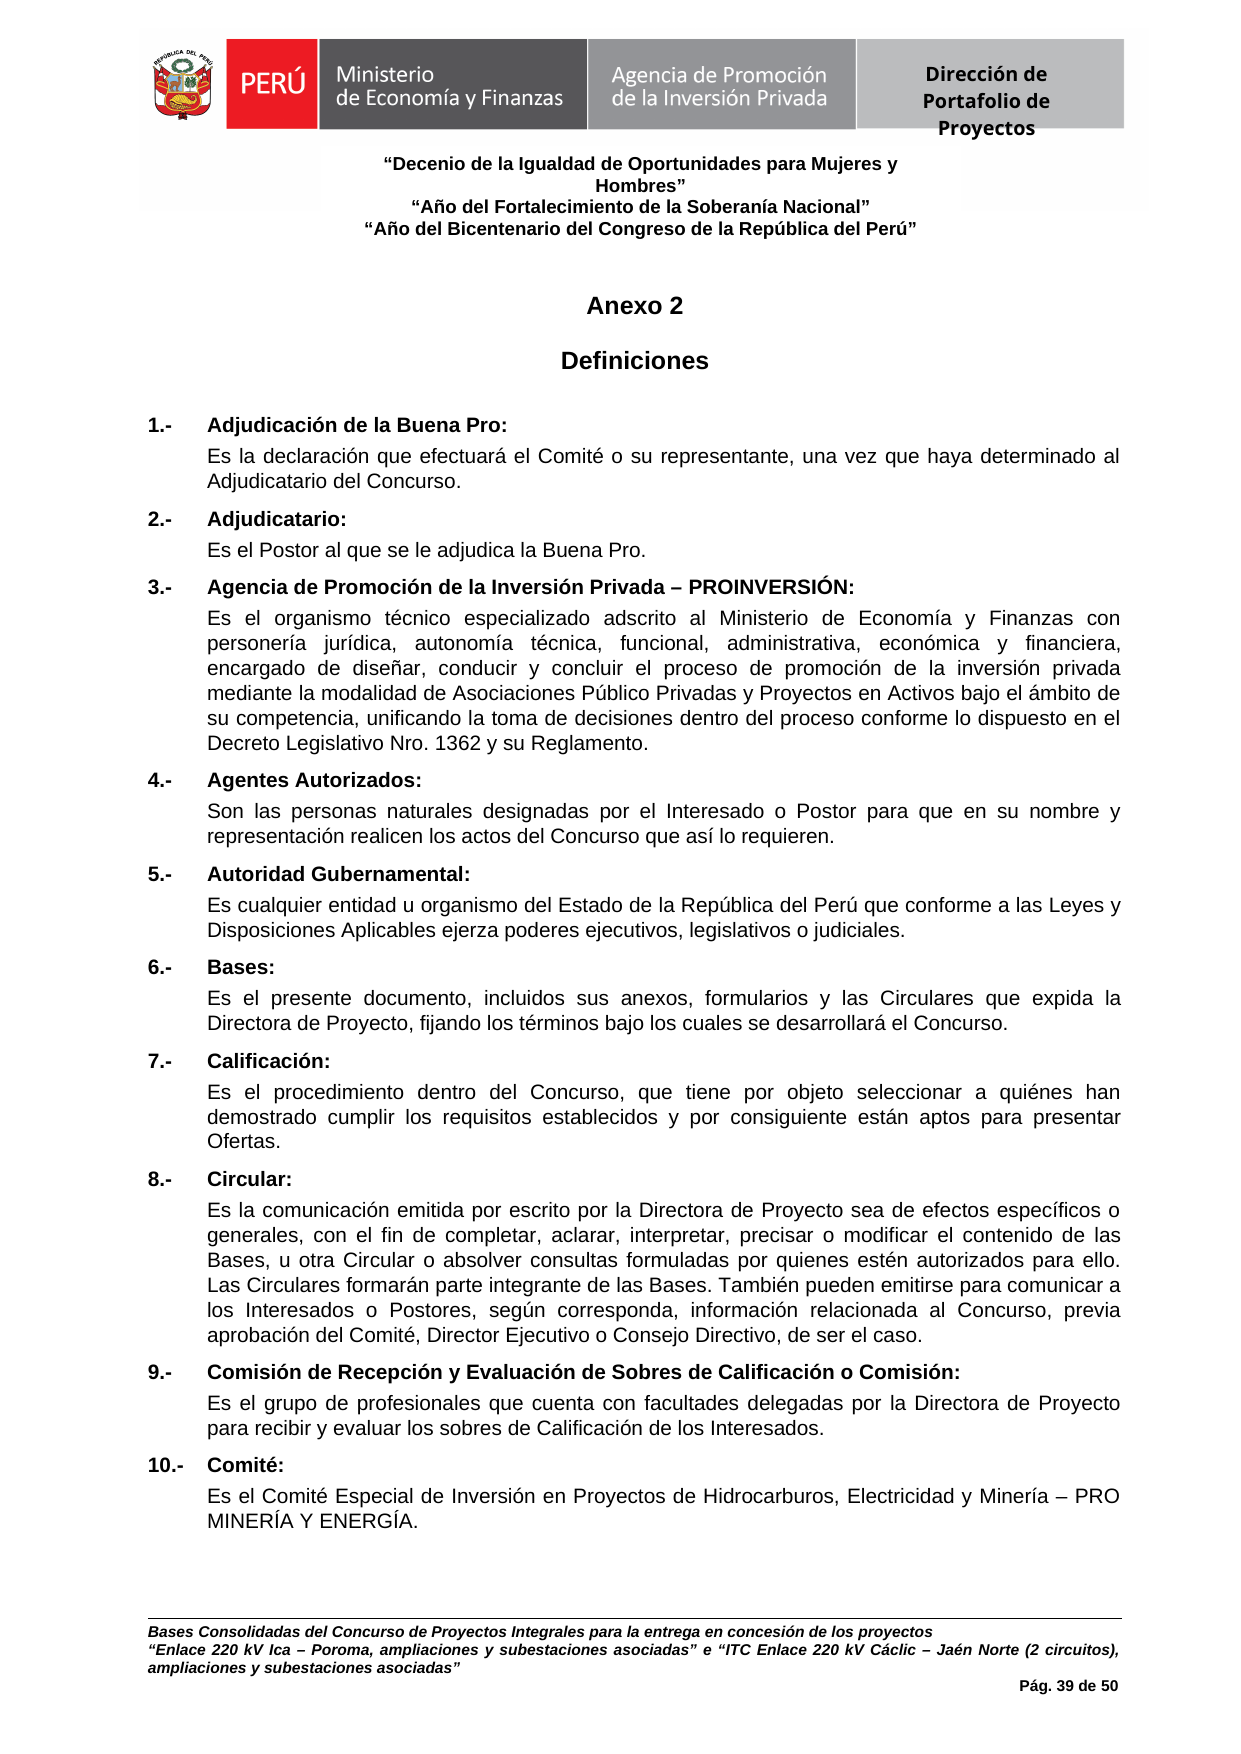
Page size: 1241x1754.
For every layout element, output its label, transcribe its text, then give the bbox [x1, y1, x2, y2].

list Circular: [148, 1167, 1122, 1191]
list Agencia de Promoción de la Inversión Privada – PROINVERSIÓN: [148, 575, 1122, 599]
picture [139, 28, 1149, 211]
text Es el organismo técnico especializado adscrito al Ministerio de Economía y Finanzas con personería jurídica, autonomía técnica, funcional, administrativa, económica y financiera, encargado de diseñar, conducir y concluir el proceso de promoción de la inversión privada mediante la modalidad de Asociaciones Público Privadas y Proyectos en Activos bajo el ámbito de su competencia, unificando la toma de decisiones dentro del proceso conforme lo dispuesto en el Decreto Legislativo Nro. 1362 y su Reglamento. [207, 606, 1122, 755]
text Anexo 2 [148, 291, 1122, 319]
text Es el presente documento, incluidos sus anexos, formularios y las Circulares que expida la Directora de Proyecto, fijando los términos bajo los cuales se desarrollará el Concurso. [207, 986, 1122, 1035]
text Es el procedimiento dentro del Concurso, que tiene por objeto seleccionar a quiénes han demostrado cumplir los requisitos establecidos y por consiguiente están aptos para presentar Ofertas. [207, 1079, 1122, 1153]
list Comisión de Recepción y Evaluación de Sobres de Calificación o Comisión: [148, 1360, 1122, 1384]
list Bases: [148, 955, 1122, 979]
text Es la declaración que efectuará el Comité o su representante, una vez que haya determinado al Adjudicatario del Concurso. [207, 444, 1122, 493]
text Es el Postor al que se le adjudica la Buena Pro. [207, 538, 1122, 562]
text Es el grupo de profesionales que cuenta con facultades delegadas por la Directora de Proyecto para recibir y evaluar los sobres de Calificación de los Interesados. [207, 1391, 1122, 1440]
text Es la comunicación emitida por escrito por la Directora de Proyecto sea de efectos específicos o generales, con el fin de completar, aclarar, interpretar, precisar o modificar el contenido de las Bases, u otra Circular o absolver consultas formuladas por quienes estén autorizados para ello. Las Circulares formarán parte integrante de las Bases. También pueden emitirse para comunicar a los Interesados o Postores, según corresponda, información relacionada al Concurso, previa aprobación del Comité, Director Ejecutivo o Consejo Directivo, de ser el caso. [207, 1198, 1122, 1346]
text Es cualquier entidad u organismo del Estado de la República del Perú que conforme a las Leyes y Disposiciones Aplicables ejerza poderes ejecutivos, legislativos o judiciales. [207, 893, 1122, 942]
text Es el Comité Especial de Inversión en Proyectos de Hidrocarburos, Electricidad y Minería – PRO MINERÍA Y ENERGÍA. [207, 1484, 1122, 1533]
list Agentes Autorizados: [148, 768, 1122, 792]
text Son las personas naturales designadas por el Interesado o Postor para que en su nombre y representación realicen los actos del Concurso que así lo requieren. [207, 799, 1122, 848]
list Autoridad Gubernamental: [148, 862, 1122, 886]
list Calificación: [148, 1048, 1122, 1072]
list Comité: [148, 1453, 1122, 1477]
text Definiciones [148, 346, 1122, 374]
list Adjudicación de la Buena Pro: [148, 413, 1122, 437]
list Adjudicatario: [148, 507, 1122, 531]
